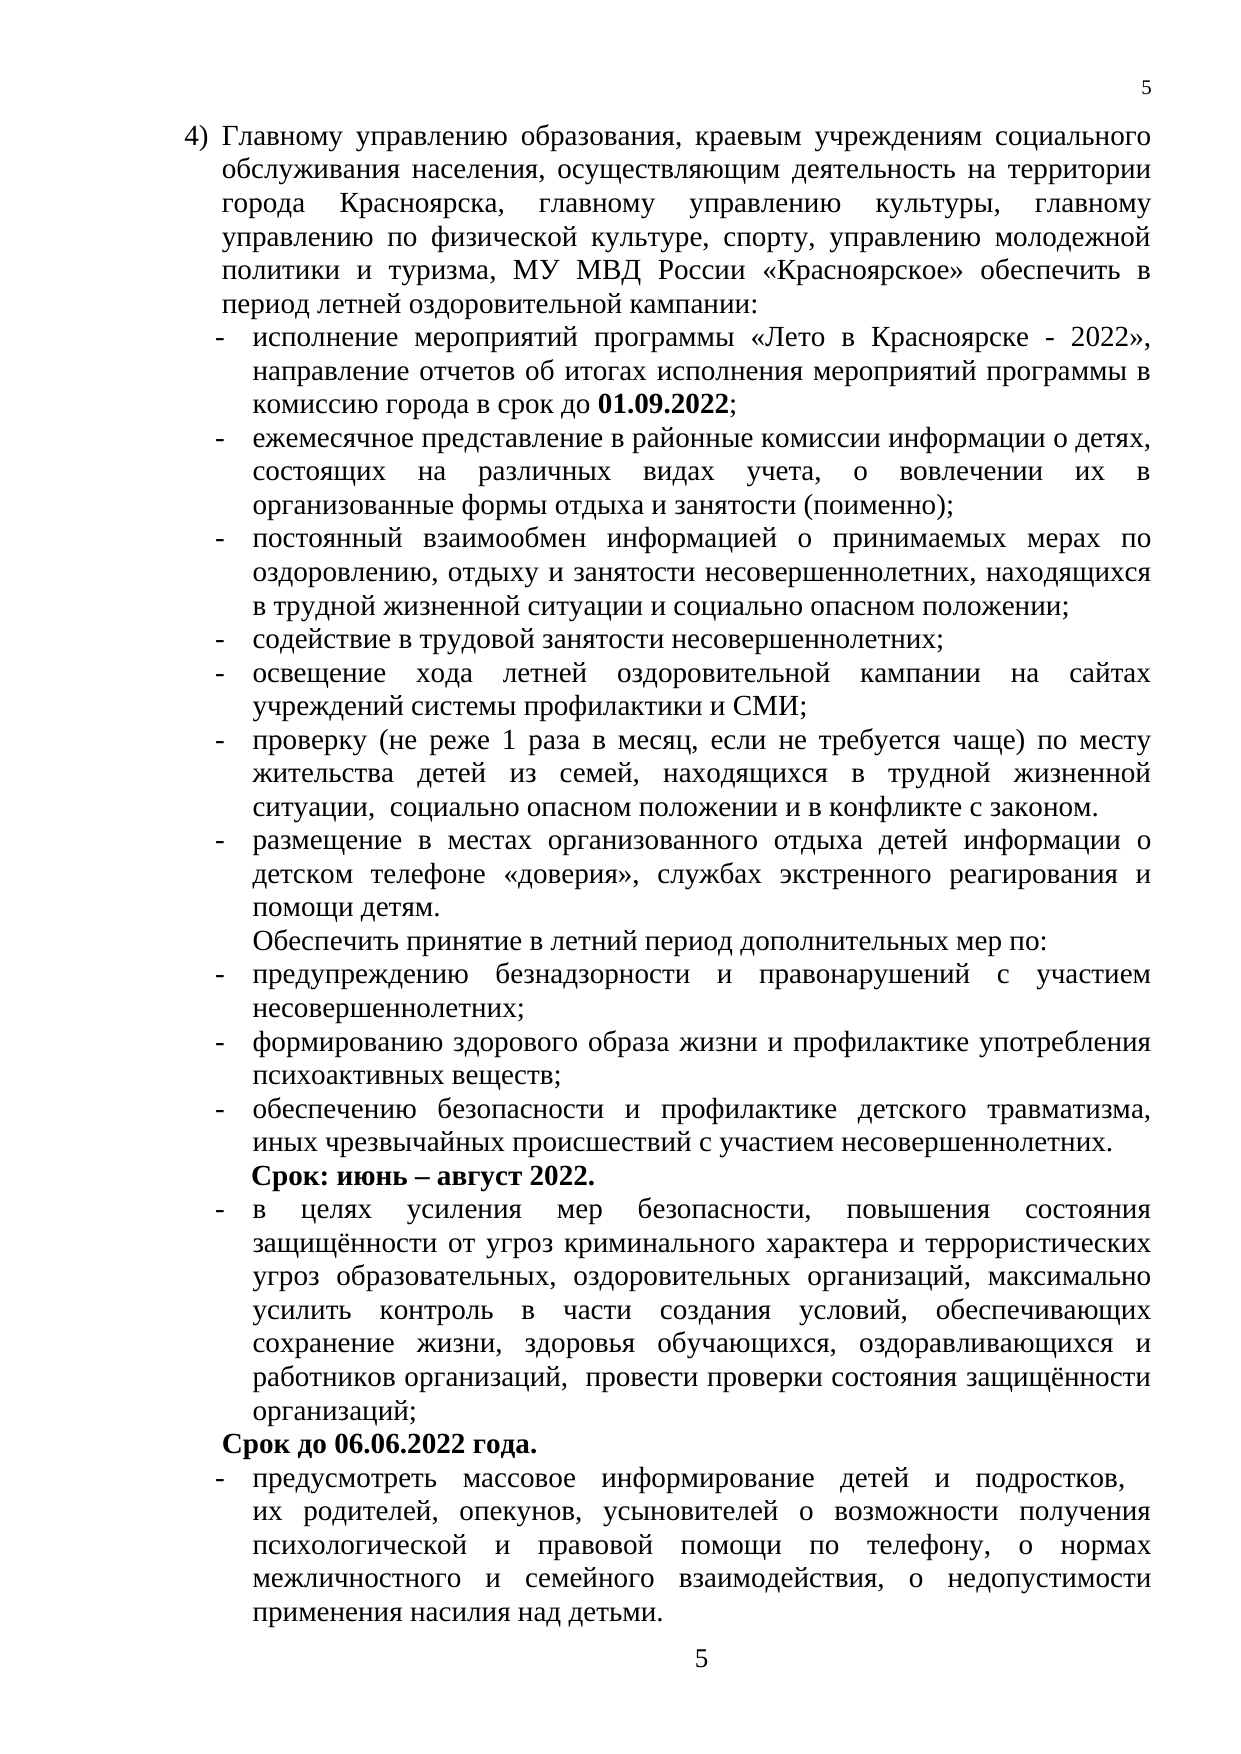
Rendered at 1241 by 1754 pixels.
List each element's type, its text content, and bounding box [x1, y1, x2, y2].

text Срок: июнь – август 2022. [222, 1158, 1152, 1191]
text Обеспечить принятие в летний период дополнительных мер по: [252, 923, 1152, 957]
list предусмотреть массовое информирование детей и подростков, их родителей, опекунов, усыновителей о возможности получения психологической и правовой помощи по телефону, о нормах межличностного и семейного взаимодействия, о недопустимости применения насилия над детьми. [215, 1460, 1152, 1627]
list Главному управлению образования, краевым учреждениям социального обслуживания населения, осуществляющим деятельность на территории города Красноярска, главному управлению культуры, главному управлению по физической культуре, спорту, управлению молодежной политики и туризма, МУ МВД России «Красноярское» обеспечить в период летней оздоровительной кампании: [184, 118, 1152, 319]
list исполнение мероприятий программы «Лето в Красноярске - 2022», направление отчетов об итогах исполнения мероприятий программы в комиссию города в срок до 01.09.2022; [215, 319, 1152, 420]
list проверку (не реже 1 раза в месяц, если не требуется чаще) по месту жительства детей из семей, находящихся в трудной жизненной ситуации, социально опасном положении и в конфликте с законом. [215, 722, 1152, 822]
list содействие в трудовой занятости несовершеннолетних; [215, 621, 1152, 655]
text Срок до 06.06.2022 года. [222, 1426, 1152, 1460]
list ежемесячное представление в районные комиссии информации о детях, состоящих на различных видах учета, о вовлечении их в организованные формы отдыха и занятости (поименно); [215, 420, 1152, 521]
list предупреждению безнадзорности и правонарушений с участием несовершеннолетних; [215, 957, 1152, 1024]
list формированию здорового образа жизни и профилактике употребления психоактивных веществ; [215, 1024, 1152, 1091]
list освещение хода летней оздоровительной кампании на сайтах учреждений системы профилактики и СМИ; [215, 655, 1152, 722]
list в целях усиления мер безопасности, повышения состояния защищённости от угроз криминального характера и террористических угроз образовательных, оздоровительных организаций, максимально усилить контроль в части создания условий, обеспечивающих сохранение жизни, здоровья обучающихся, оздоравливающихся и работников организаций, провести проверки состояния защищённости организаций; [215, 1191, 1152, 1426]
list обеспечению безопасности и профилактике детского травматизма, иных чрезвычайных происшествий с участием несовершеннолетних. [215, 1091, 1152, 1158]
list размещение в местах организованного отдыха детей информации о детском телефоне «доверия», службах экстренного реагирования и помощи детям. [215, 822, 1152, 923]
list постоянный взаимообмен информацией о принимаемых мерах по оздоровлению, отдыху и занятости несовершеннолетних, находящихся в трудной жизненной ситуации и социально опасном положении; [215, 521, 1152, 621]
